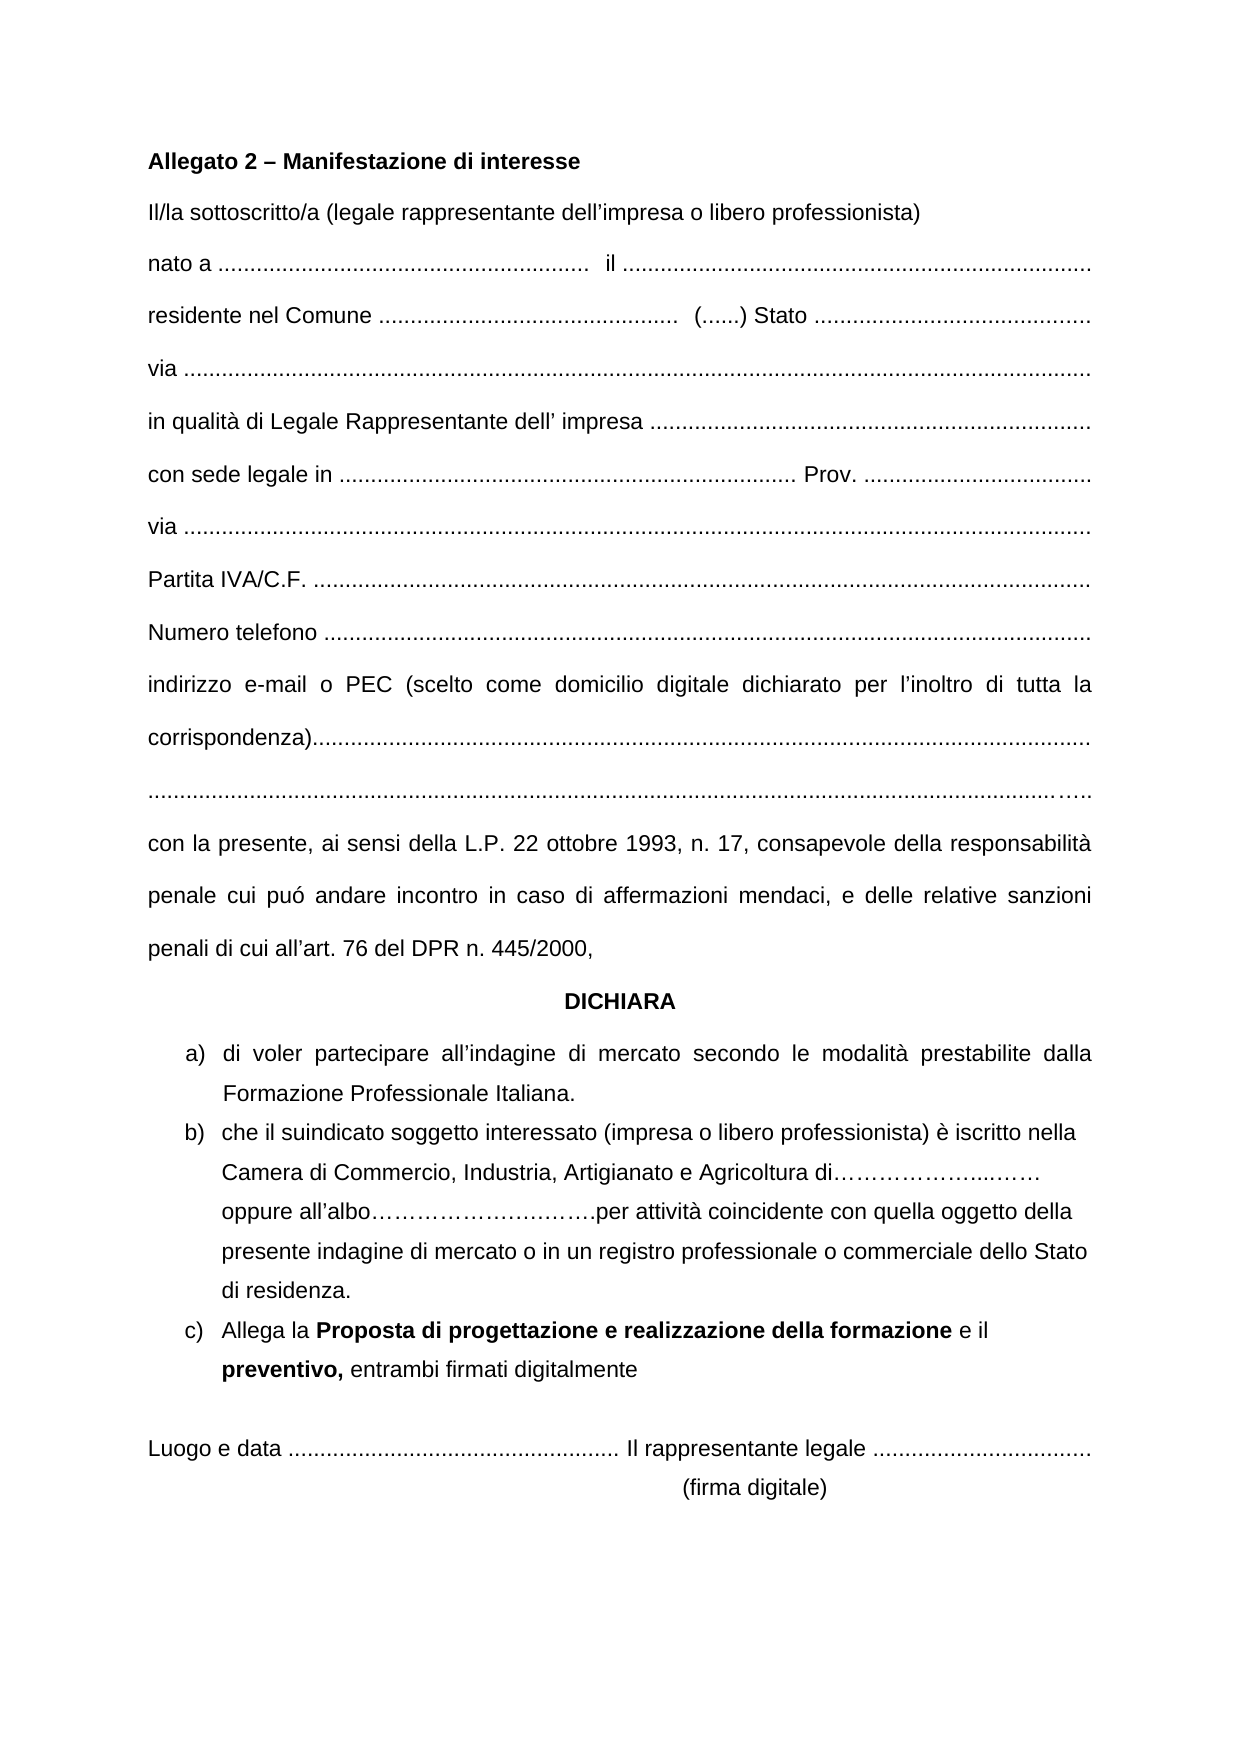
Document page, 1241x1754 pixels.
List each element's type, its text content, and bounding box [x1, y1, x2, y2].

text residente nel Comune (......) Stato [148, 302, 1093, 329]
text Il/la sottoscritto/a (legale rappresentante dell’impresa o libero professionista) [148, 199, 1093, 225]
text in qualità di Legale Rappresentante dell’ impresa [148, 408, 1093, 434]
text Partita IVA/C.F. [148, 566, 1093, 592]
text (firma digitale) [148, 1474, 1093, 1500]
text Luogo e data Il rappresentante legale [148, 1435, 1093, 1461]
text con sede legale in Prov. [148, 461, 1093, 487]
text DICHIARA [148, 988, 1093, 1014]
text nato a il [148, 250, 1093, 276]
list di voler partecipare all’indagine di mercato secondo le modalità prestabilite dalla Formazione Professionale Italiana. [185, 1040, 1093, 1106]
text via [148, 355, 1093, 381]
text Allegato 2 – Manifestazione di interesse [148, 148, 1093, 174]
text ….. [148, 777, 1093, 803]
text via [148, 513, 1093, 539]
text indirizzo e-mail o PEC (scelto come domicilio digitale dichiarato per l’inoltro di tutta la corrispondenza) [148, 671, 1093, 750]
text Numero telefono [148, 619, 1093, 645]
list che il suindicato soggetto interessato (impresa o libero professionista) è iscritto nella Camera di Commercio, Industria, Artigianato e Agricoltura di………………....……oppure all’albo……………….….…….per attività coincidente con quella oggetto della presente indagine di mercato o in un registro professionale o commerciale dello Stato di residenza. [184, 1119, 1093, 1303]
text con la presente, ai sensi della L.P. 22 ottobre 1993, n. 17, consapevole della responsabilità penale cui puó andare incontro in caso di affermazioni mendaci, e delle relative sanzioni penali di cui all’art. 76 del DPR n. 445/2000, [148, 829, 1093, 961]
list Allega la Proposta di progettazione e realizzazione della formazione e il preventivo, entrambi firmati digitalmente [184, 1317, 1093, 1382]
